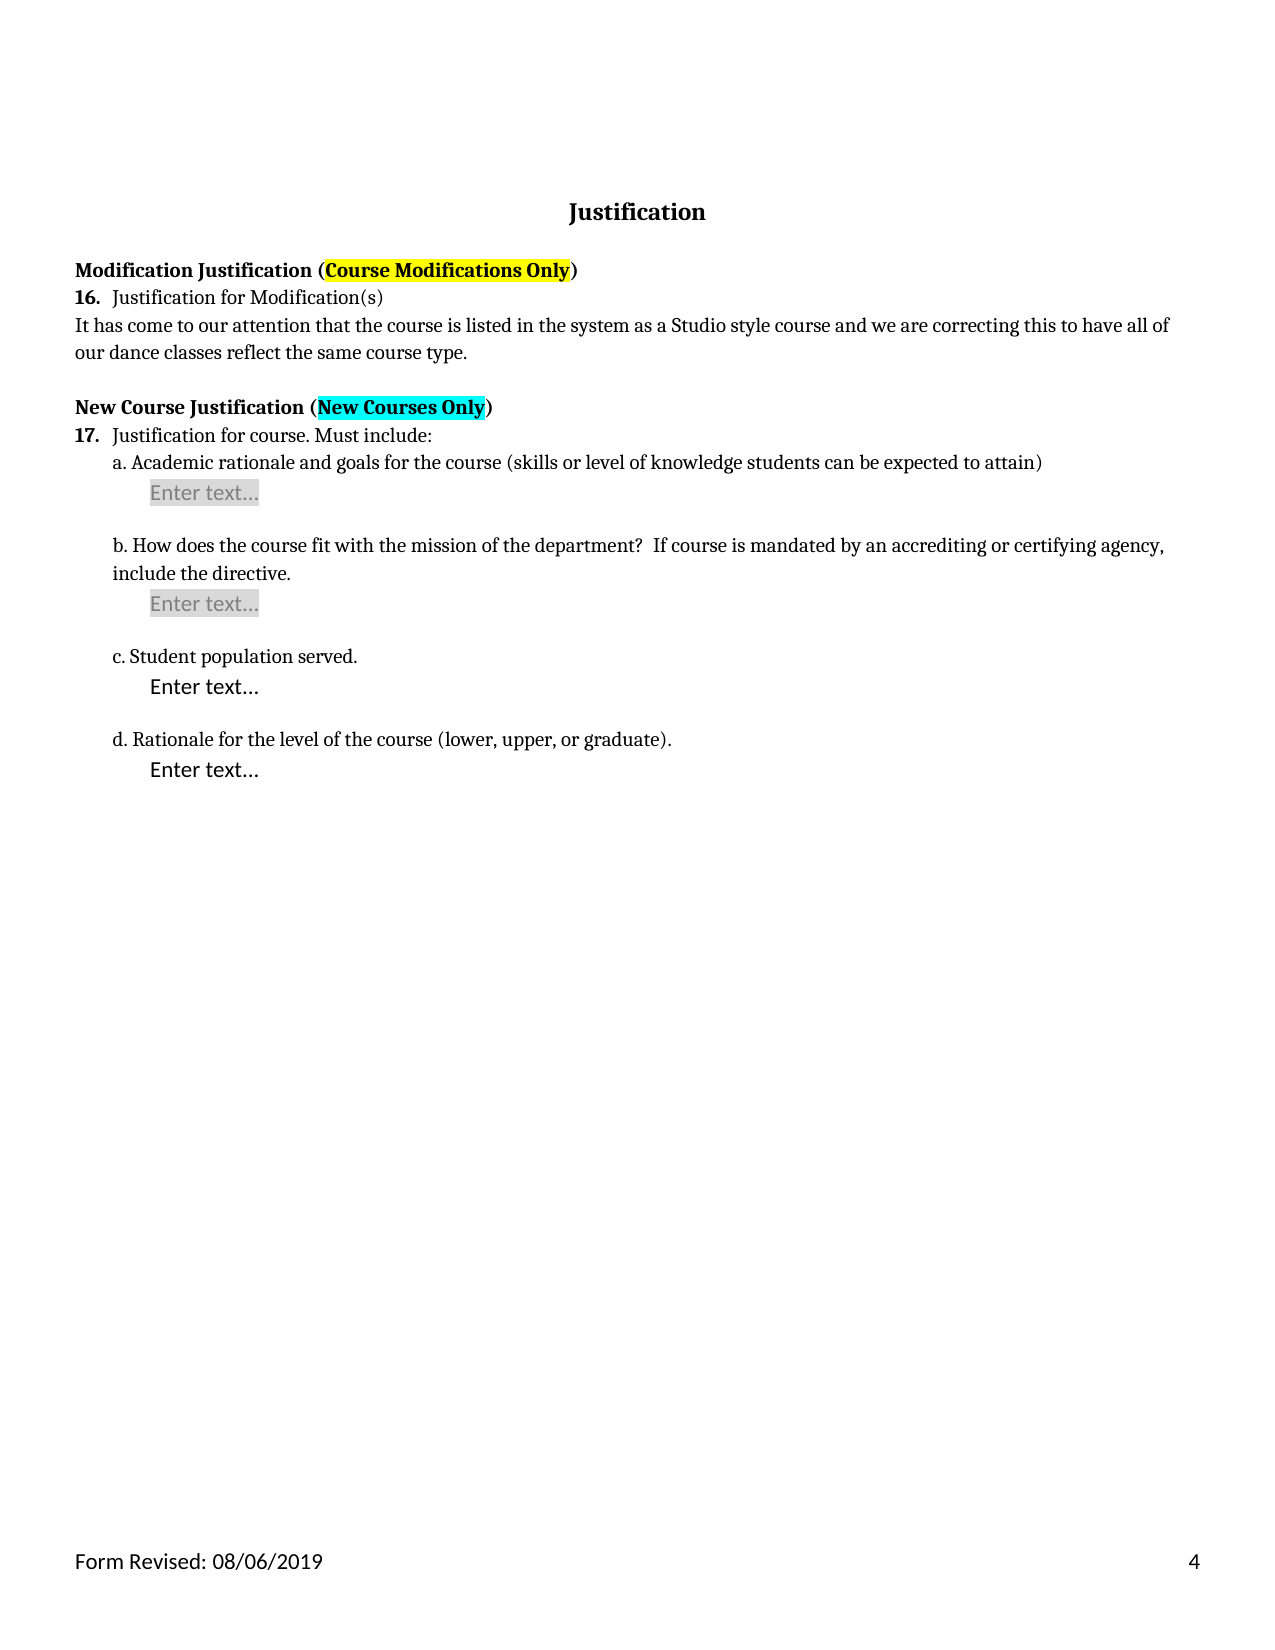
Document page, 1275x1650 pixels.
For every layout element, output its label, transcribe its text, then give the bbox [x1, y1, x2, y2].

text c. Student population served. [112, 644, 1200, 668]
text b. How does the course fit with the mission of the department? If course is mandated by an accrediting or certifying agency, include the directive. [112, 534, 1200, 585]
list Justification for Modification(s) [75, 286, 1200, 310]
text New Course Justification (New Courses Only) [75, 396, 318, 420]
text Modification Justification (Course Modifications Only) [75, 258, 1200, 282]
text a. Academic rationale and goals for the course (skills or level of knowledge students can be expected to attain) [75, 451, 1200, 475]
text d. Rationale for the level of the course (lower, upper, or graduate). [112, 727, 1200, 751]
text Justification [75, 198, 1200, 227]
text New Course Justification (New Courses Only) [485, 396, 1200, 420]
list Justification for course. Must include: [75, 423, 1200, 447]
